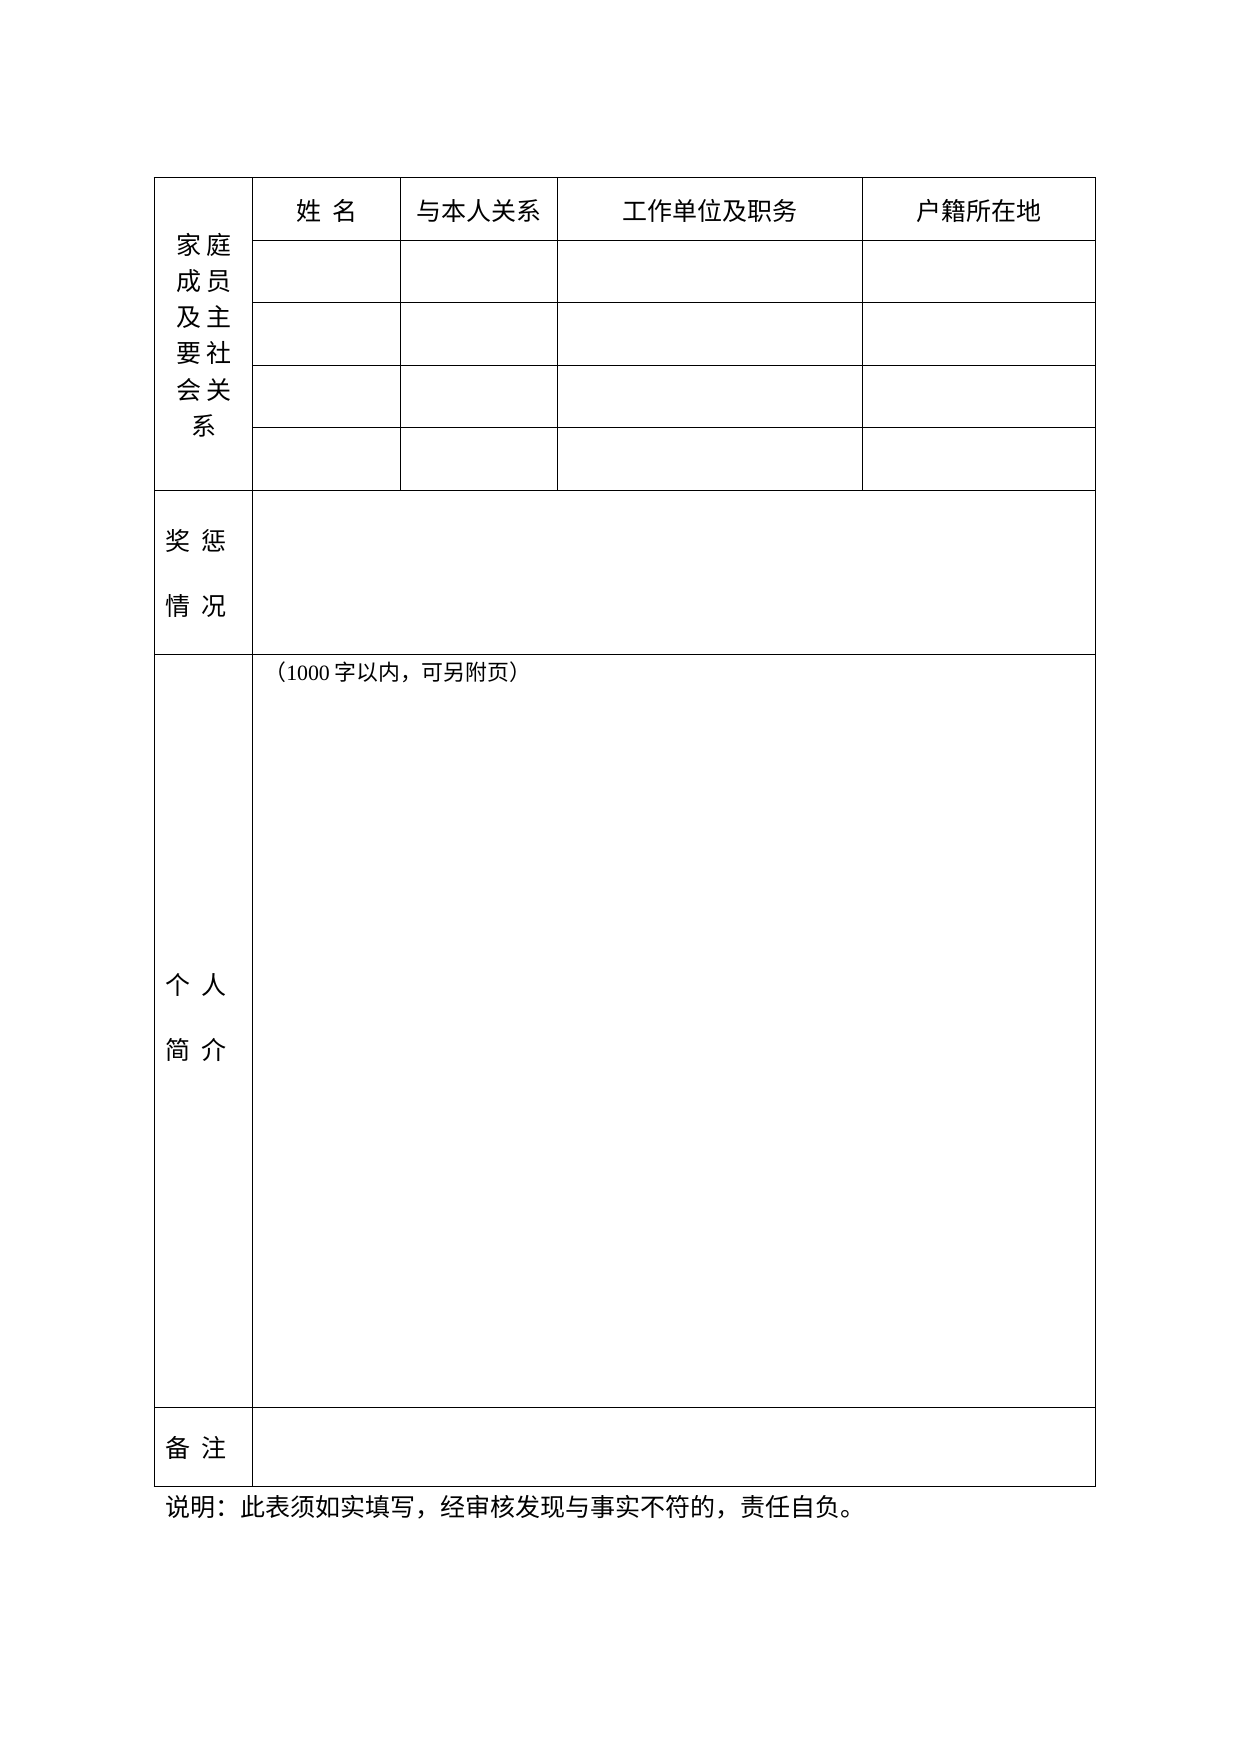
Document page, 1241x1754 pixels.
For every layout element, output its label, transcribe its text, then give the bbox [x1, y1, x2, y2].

table_cell [558, 241, 862, 302]
table_cell [863, 241, 1095, 302]
table_cell 奖 惩 情 况 [155, 491, 252, 654]
table_cell [253, 491, 1095, 654]
table_cell [401, 303, 557, 365]
table_cell 家 庭成 员及 主要 社会 关系 [155, 178, 252, 489]
table_cell 工作单位及职务 [558, 178, 862, 240]
table_cell [863, 428, 1095, 489]
table_cell 户籍所在地 [863, 178, 1095, 240]
table_cell （1000字以内，可另附页） [253, 655, 1095, 1407]
table_cell [253, 303, 400, 365]
table_cell [253, 428, 400, 489]
table_cell [863, 366, 1095, 427]
text 说明：此表须如实填写，经审核发现与事实不符的，责任自负。 [165, 1487, 1087, 1523]
table_cell [863, 303, 1095, 365]
table_cell [253, 366, 400, 427]
table_cell [558, 303, 862, 365]
table_cell [558, 428, 862, 489]
table_cell [401, 366, 557, 427]
table_cell [401, 241, 557, 302]
table_cell [401, 428, 557, 489]
table_cell [253, 1408, 1095, 1486]
table_cell 备 注 [155, 1408, 252, 1486]
table_cell 与本人关系 [401, 178, 557, 240]
table_cell 个 人 简 介 [155, 655, 252, 1407]
table_cell [558, 366, 862, 427]
table_cell [253, 241, 400, 302]
table_cell 姓 名 [253, 178, 400, 240]
